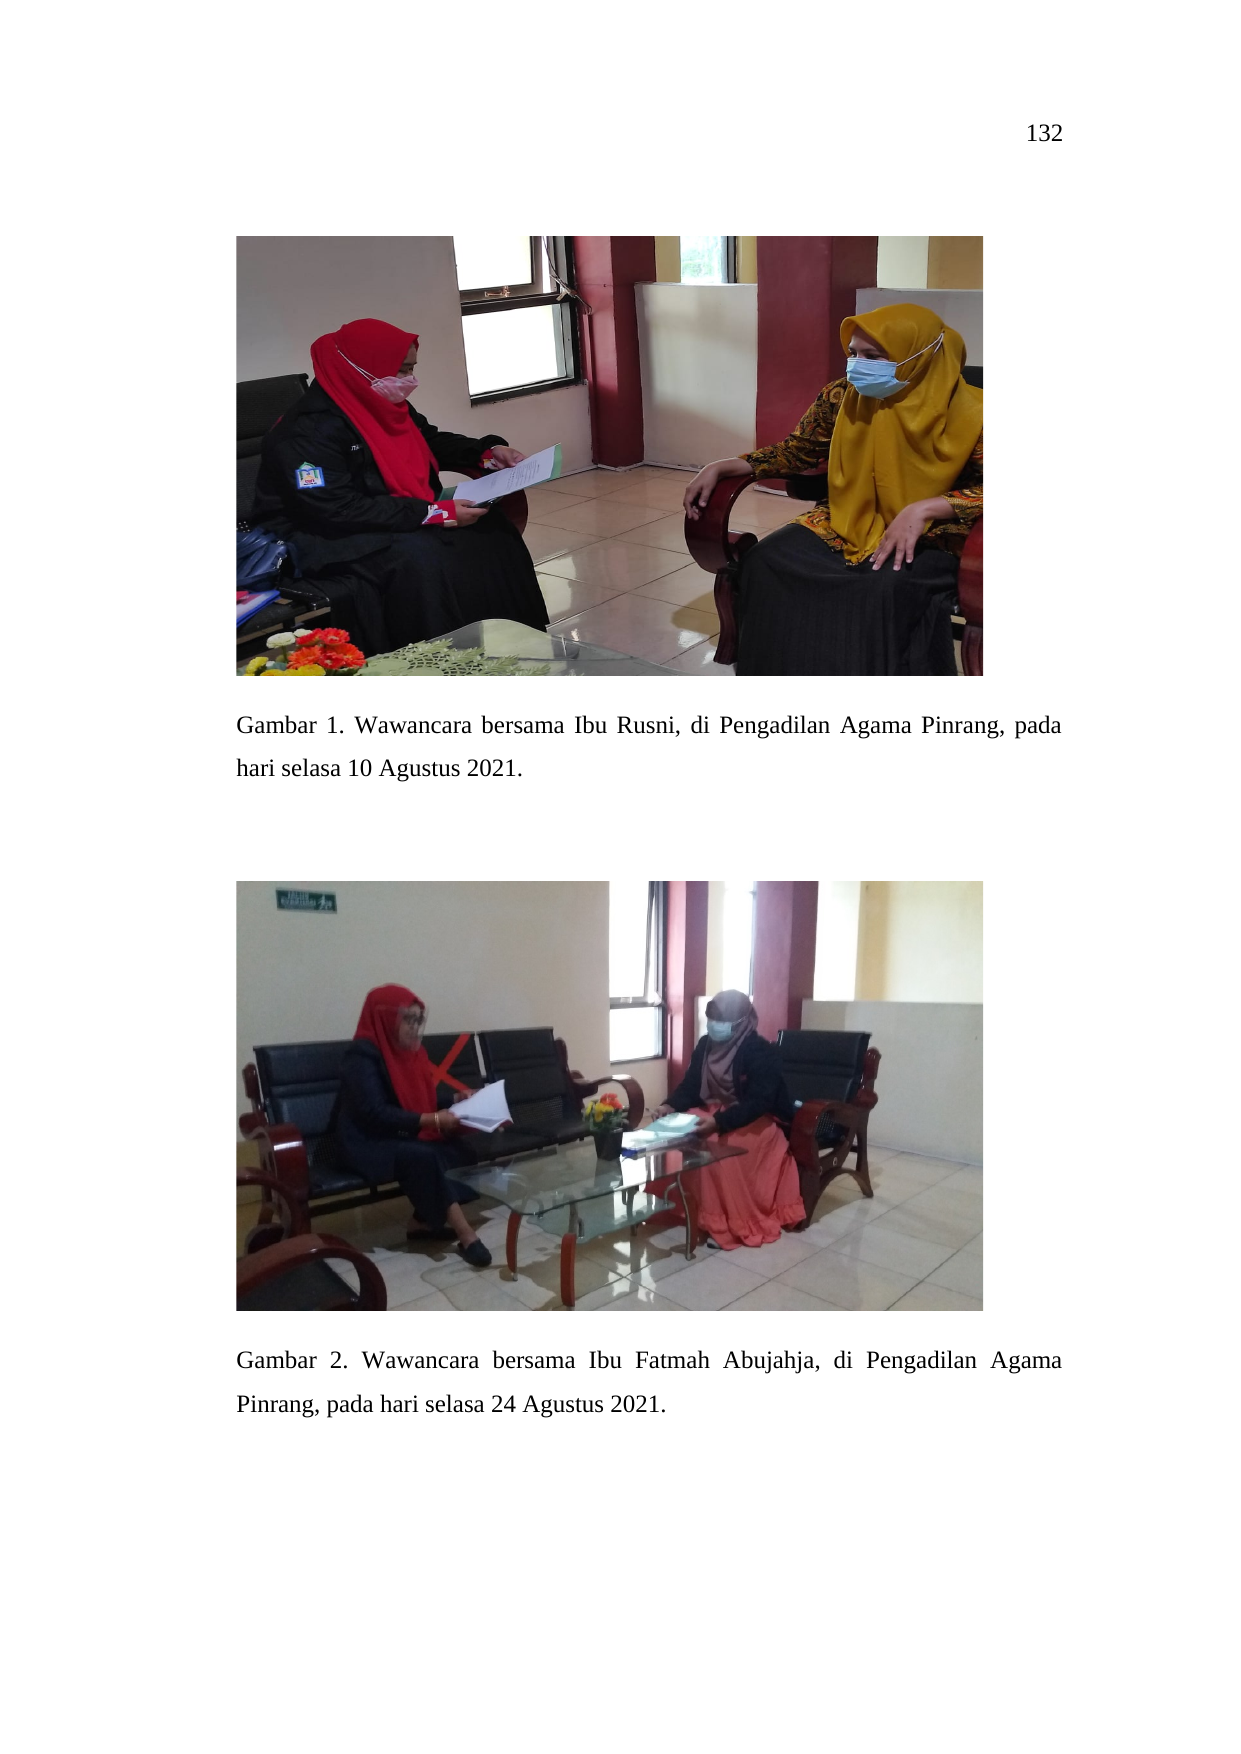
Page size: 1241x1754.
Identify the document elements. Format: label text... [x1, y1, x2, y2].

text Gambar 1. Wawancara bersama Ibu Rusni, di Pengadilan Agama Pinrang, pada hari selasa 10 Agustus 2021. [236, 710, 1063, 782]
picture [236, 881, 984, 1311]
picture [236, 236, 984, 676]
text Gambar 2. Wawancara bersama Ibu Fatmah Abujahja, di Pengadilan Agama Pinrang, pada hari selasa 24 Agustus 2021. [236, 1346, 1063, 1417]
